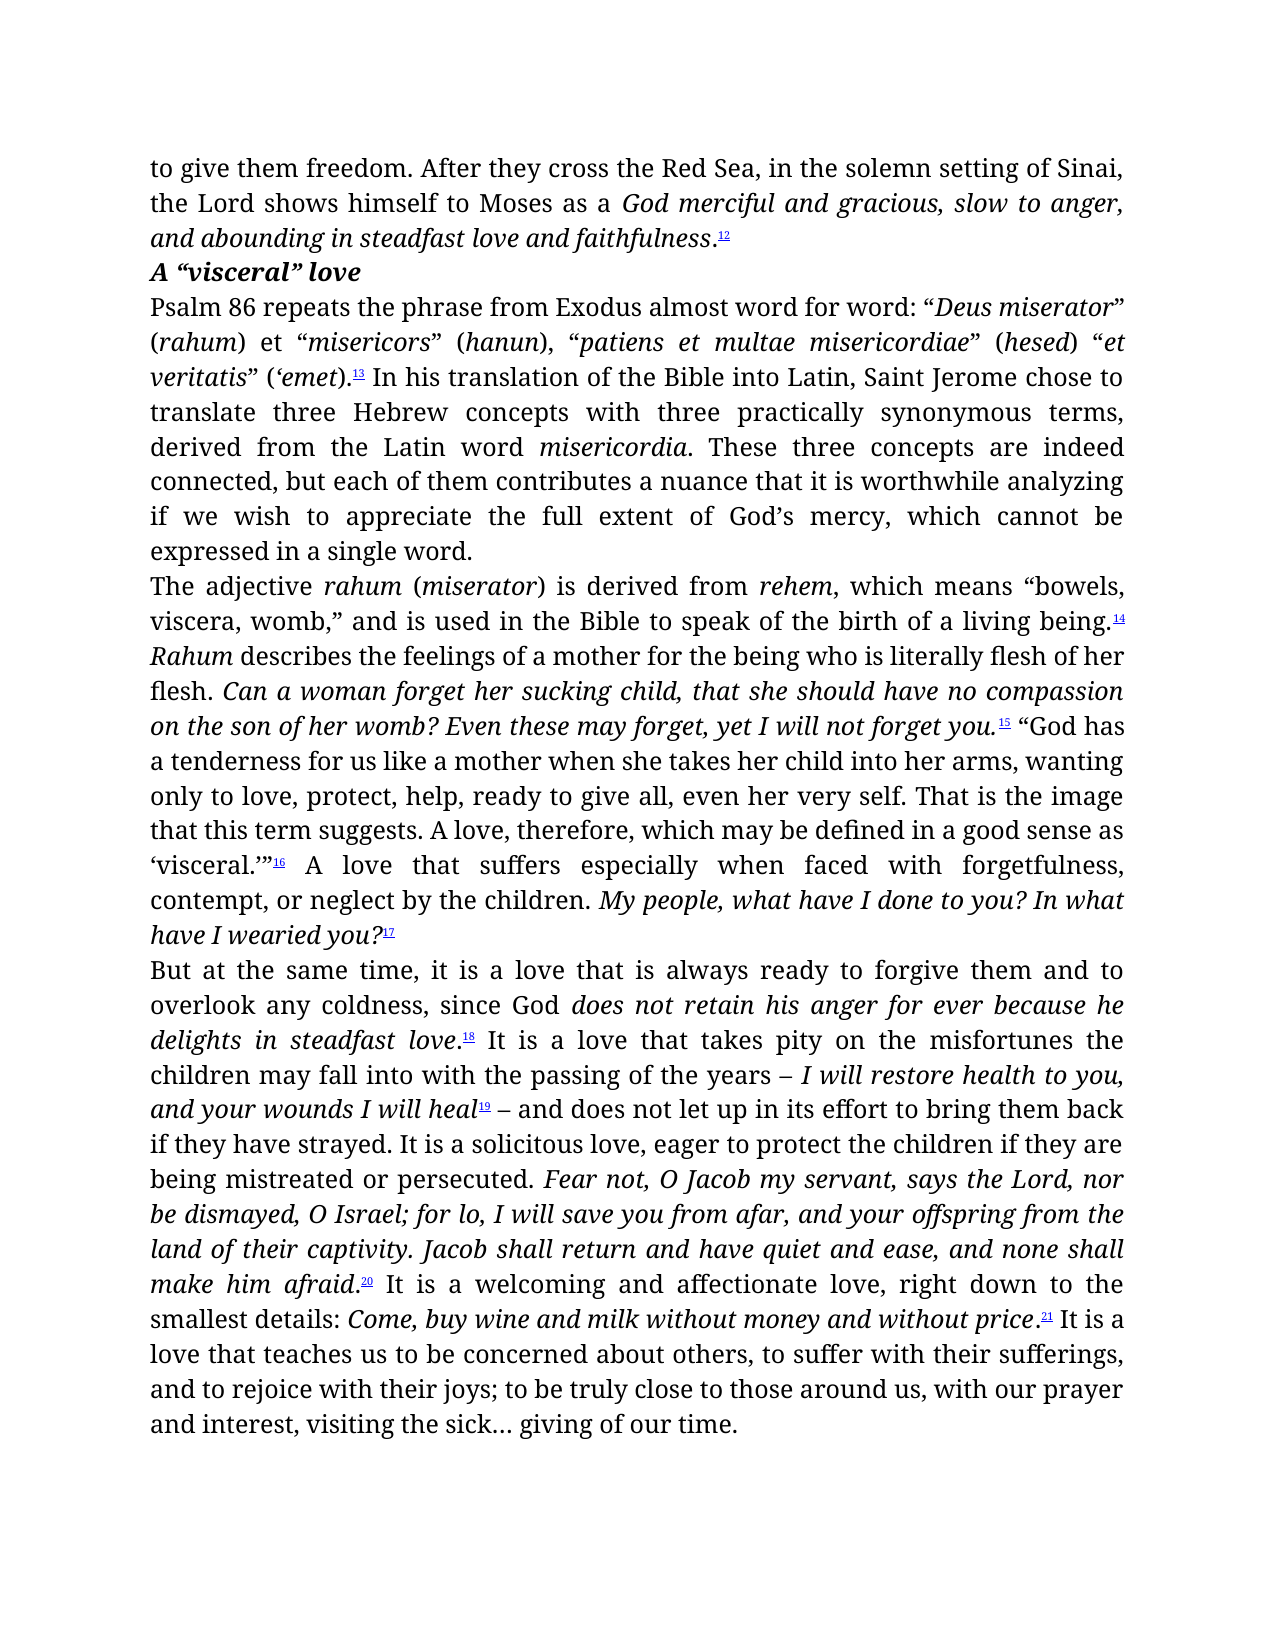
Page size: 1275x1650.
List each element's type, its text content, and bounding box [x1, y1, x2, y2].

text Psalm 86 repeats the phrase from Exodus almost word for word: “Deus miserator” (rahum) et “misericors” (hanun), “patiens et multae misericordiae” (hesed) “et veritatis” (‘emet).13 In his translation of the Bible into Latin, Saint Jerome chose to translate three Hebrew concepts with three practically synonymous terms, derived from the Latin word misericordia. These three concepts are indeed connected, but each of them contributes a nuance that it is worthwhile analyzing if we wish to appreciate the full extent of God’s mercy, which cannot be expressed in a single word. [150, 289, 1125, 568]
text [150, 150, 1125, 255]
text But at the same time, it is a love that is always ready to forgive them and to overlook any coldness, since God does not retain his anger for ever because he delights in steadfast love.18 It is a love that takes pity on the misfortunes the children may fall into with the passing of the years – I will restore health to you, and your wounds I will heal19 – and does not let up in its effort to bring them back if they have strayed. It is a solicitous love, eager to protect the children if they are being mistreated or persecuted. Fear not, O Jacob my servant, says the Lord, nor be dismayed, O Israel; for lo, I will save you from afar, and your offspring from the land of their captivity. Jacob shall return and have quiet and ease, and none shall make him afraid.20 It is a welcoming and affectionate love, right down to the smallest details: Come, buy wine and milk without money and without price.21 It is a love that teaches us to be concerned about others, to suffer with their sufferings, and to rejoice with their joys; to be truly close to those around us, with our prayer and interest, visiting the sick… giving of our time. [150, 952, 1125, 1440]
text The adjective rahum (miserator) is derived from rehem, which means “bowels, viscera, womb,” and is used in the Bible to speak of the birth of a living being.14 Rahum describes the feelings of a mother for the being who is literally flesh of her flesh. Can a woman forget her sucking child, that she should have no compassion on the son of her womb? Even these may forget, yet I will not forget you.15 “God has a tenderness for us like a mother when she takes her child into her arms, wanting only to love, protect, help, ready to give all, even her very self. That is the image that this term suggests. A love, therefore, which may be defined in a good sense as ‘visceral.’”16 A love that suffers especially when faced with forgetfulness, contempt, or neglect by the children. My people, what have I done to you? In what have I wearied you?17 [150, 568, 1125, 952]
subtitle A “visceral” love [150, 255, 1125, 289]
